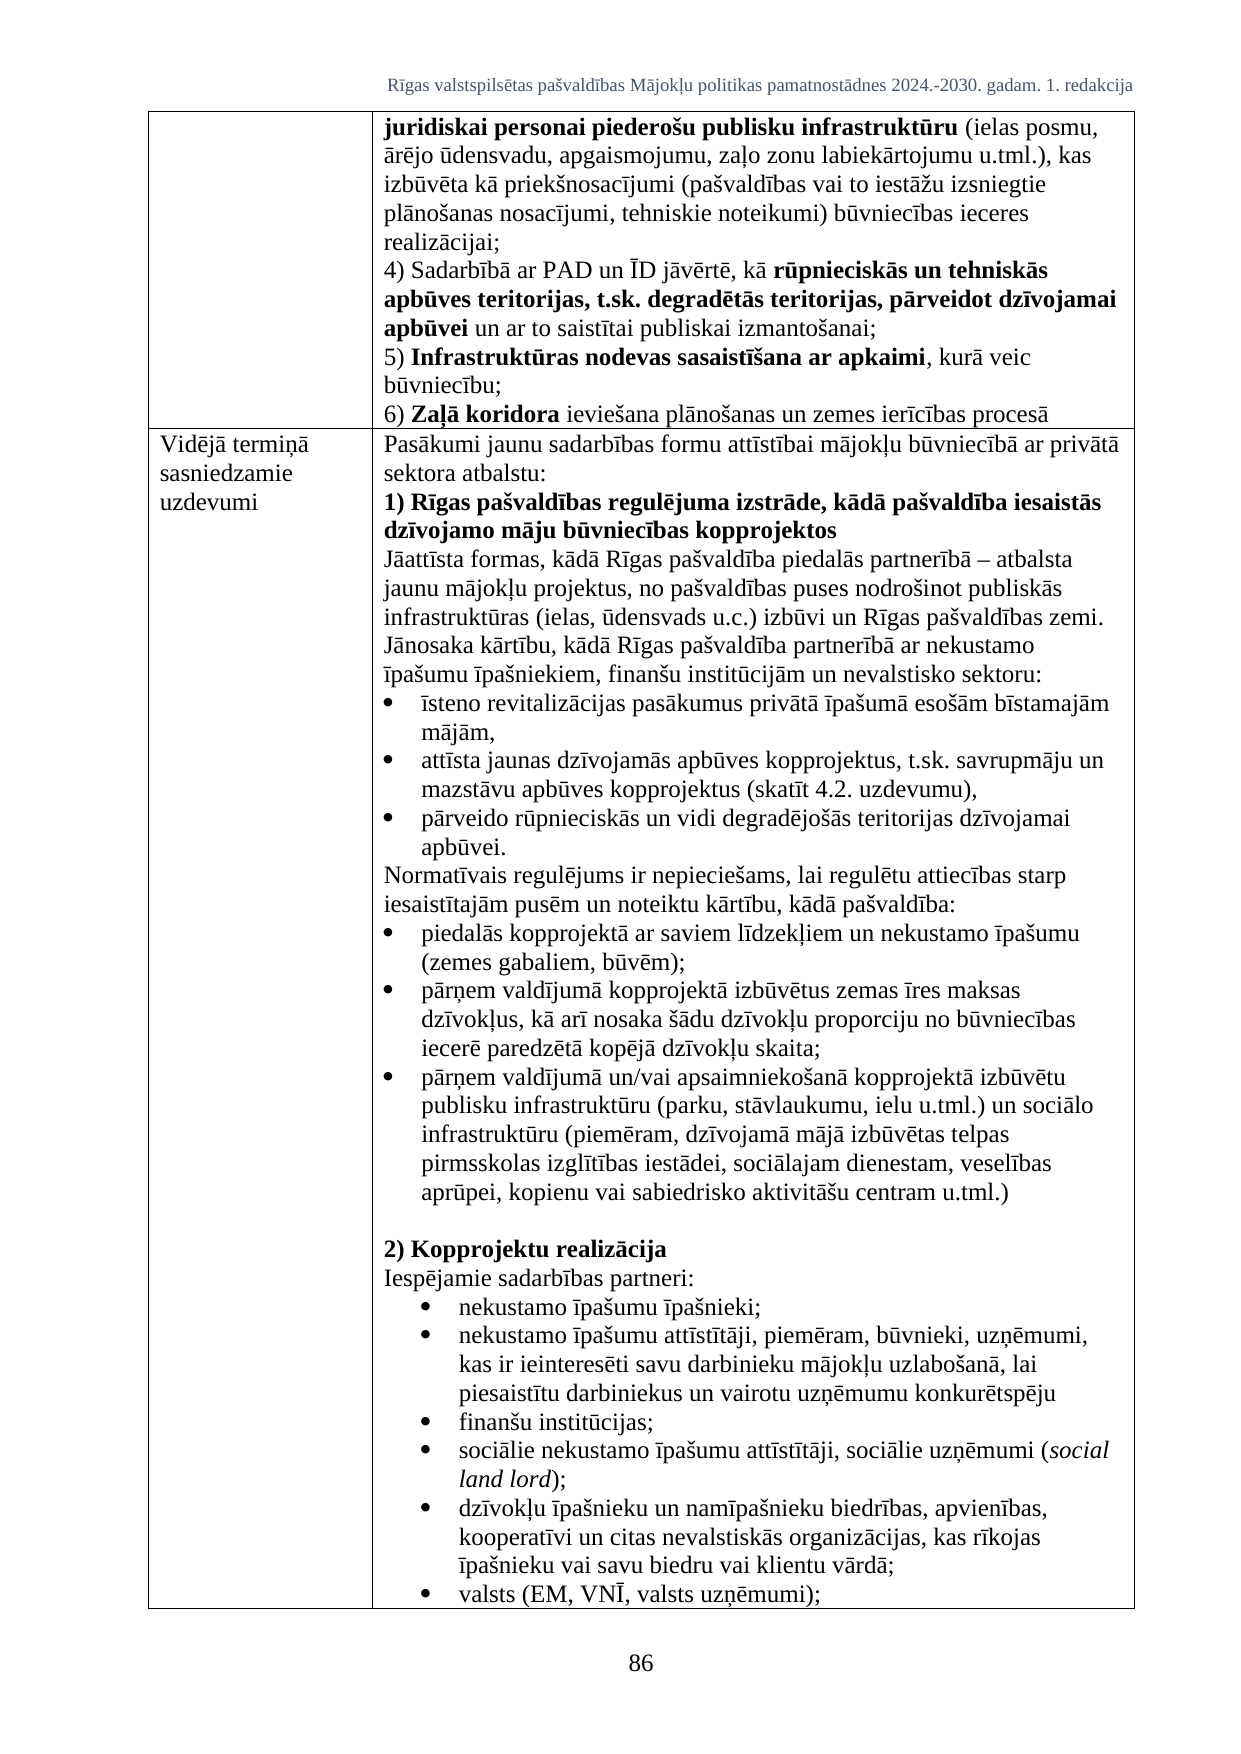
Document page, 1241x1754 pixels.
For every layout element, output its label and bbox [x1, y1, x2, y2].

table_cell [373, 429, 1134, 1608]
table_cell [149, 112, 372, 428]
table_cell [373, 112, 1134, 428]
table_cell [149, 429, 372, 1608]
